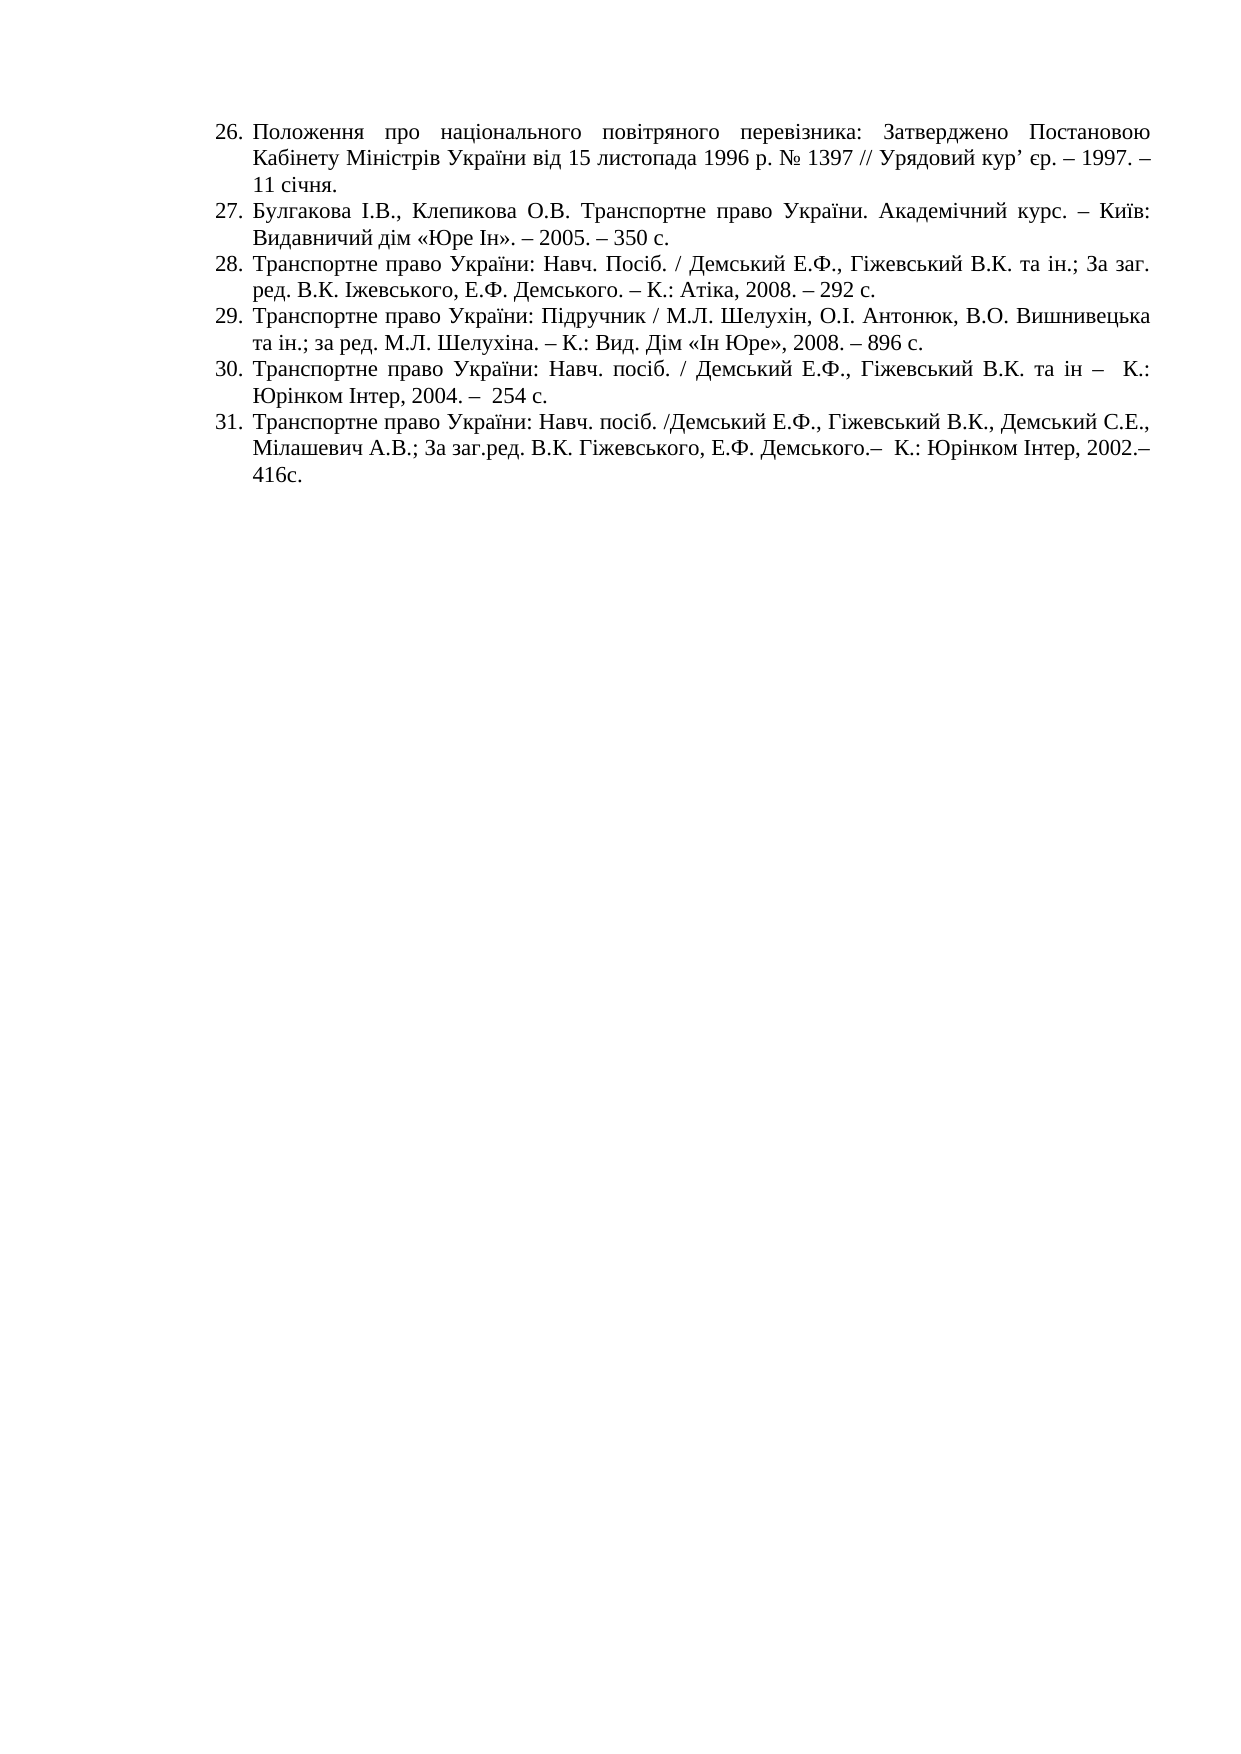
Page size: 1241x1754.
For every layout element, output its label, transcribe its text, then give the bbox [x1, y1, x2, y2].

list Транспортне право України: Навч. посіб. /Демський Е.Ф., Гіжевський В.К., Демський С.Е., Мілашевич А.В.; За заг.ред. В.К. Гіжевського, Е.Ф. Демського.– К.: Юрінком Інтер, 2002.– 416с. [215, 408, 1152, 487]
list Транспортне право України: Навч. посіб. / Демський Е.Ф., Гіжевський В.К. та ін – К.: Юрінком Інтер, 2004. – 254 с. [215, 355, 1152, 408]
list Положення про національного повітряного перевізника: Затверджено Постановою Кабінету Міністрів України від 15 листопада 1996 р. № 1397 // Урядовий кур’ єр. – 1997. – 11 січня. [215, 118, 1152, 197]
list Булгакова І.В., Клепикова О.В. Транспортне право України. Академічний курс. – Київ: Видавничий дім «Юре Ін». – 2005. – 350 с. [215, 197, 1152, 250]
list Транспортне право України: Навч. Посіб. / Демський Е.Ф., Гіжевський В.К. та ін.; За заг. ред. В.К. Іжевського, Е.Ф. Демського. – К.: Атіка, 2008. – 292 с. [215, 250, 1152, 303]
list Транспортне право України: Підручник / М.Л. Шелухін, О.І. Антонюк, В.О. Вишнивецька та ін.; за ред. М.Л. Шелухіна. – К.: Вид. Дім «Ін Юре», 2008. – 896 с. [215, 303, 1152, 355]
